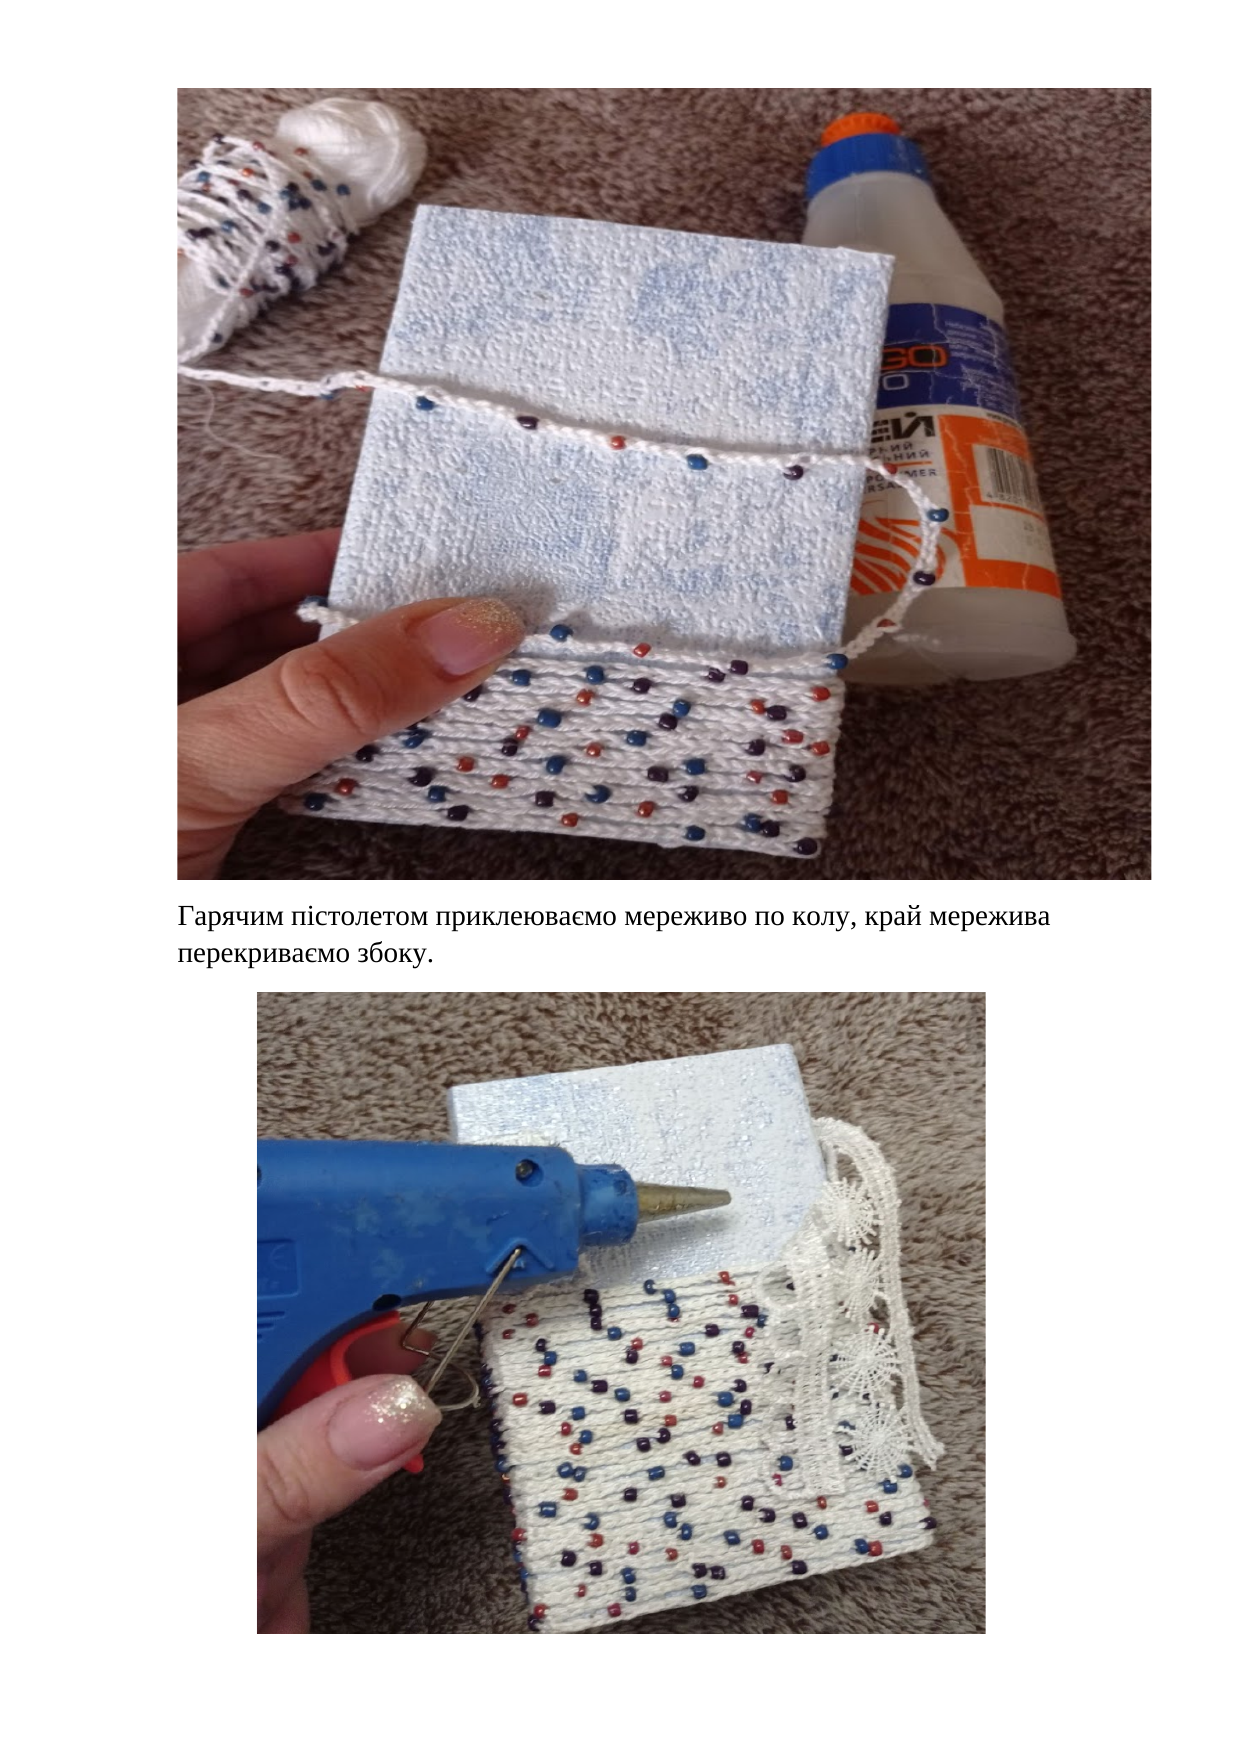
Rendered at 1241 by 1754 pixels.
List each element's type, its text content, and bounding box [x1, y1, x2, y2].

text Гарячим пістолетом приклеюваємо мереживо по колу, край мережива перекриваємо збоку. [177, 898, 1152, 968]
picture [257, 992, 986, 1634]
picture [177, 88, 1152, 880]
